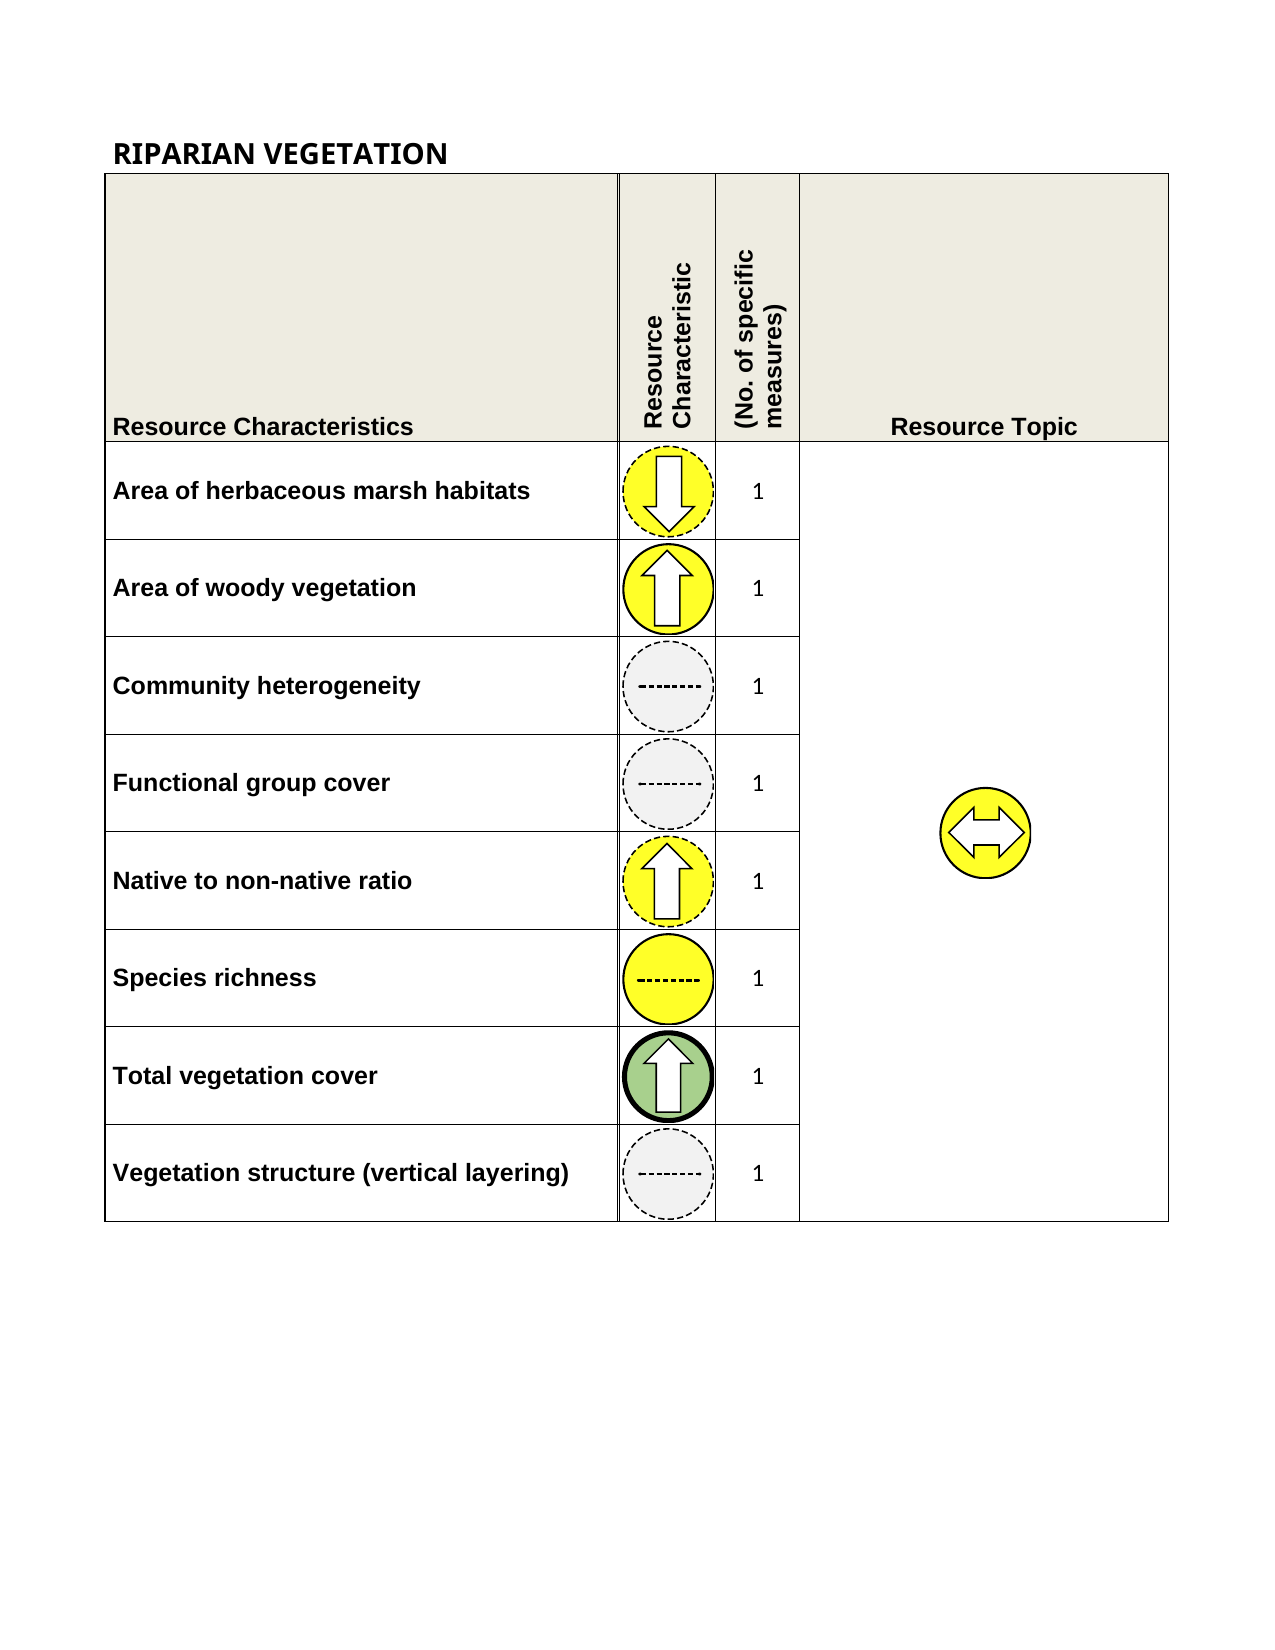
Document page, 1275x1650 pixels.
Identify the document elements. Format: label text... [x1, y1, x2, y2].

table_cell [620, 930, 715, 1026]
table_cell Area of woody vegetation [106, 540, 617, 636]
table_cell [800, 442, 1168, 1221]
table_cell 1 [716, 442, 799, 538]
table_cell 1 [716, 1027, 799, 1123]
table_header Resource Characteristic [620, 174, 715, 441]
table_cell 1 [716, 930, 799, 1026]
table_cell 1 [716, 540, 799, 636]
table_cell [620, 442, 715, 538]
table_cell Functional group cover [106, 735, 617, 831]
table_cell [620, 735, 715, 831]
table_cell Native to non-native ratio [106, 832, 617, 928]
table_cell [620, 540, 715, 636]
table_cell [620, 1027, 715, 1123]
table_cell [620, 832, 715, 928]
table_cell [620, 1125, 715, 1221]
table_header (No. of specific measures) [716, 174, 799, 441]
table_cell Species richness [106, 930, 617, 1026]
table_cell 1 [716, 735, 799, 831]
table_cell Community heterogeneity [106, 637, 617, 733]
table_cell 1 [716, 832, 799, 928]
table_header Resource Topic [800, 174, 1168, 441]
table_header Resource Characteristics [106, 174, 617, 441]
table_cell 1 [716, 1125, 799, 1221]
table_cell Vegetation structure (vertical layering) [106, 1125, 617, 1221]
subtitle RIPARIAN VEGETATION [112, 133, 1162, 173]
table_cell [620, 637, 715, 733]
table_cell Area of herbaceous marsh habitats [106, 442, 617, 538]
table_cell Total vegetation cover [106, 1027, 617, 1123]
table_cell 1 [716, 637, 799, 733]
